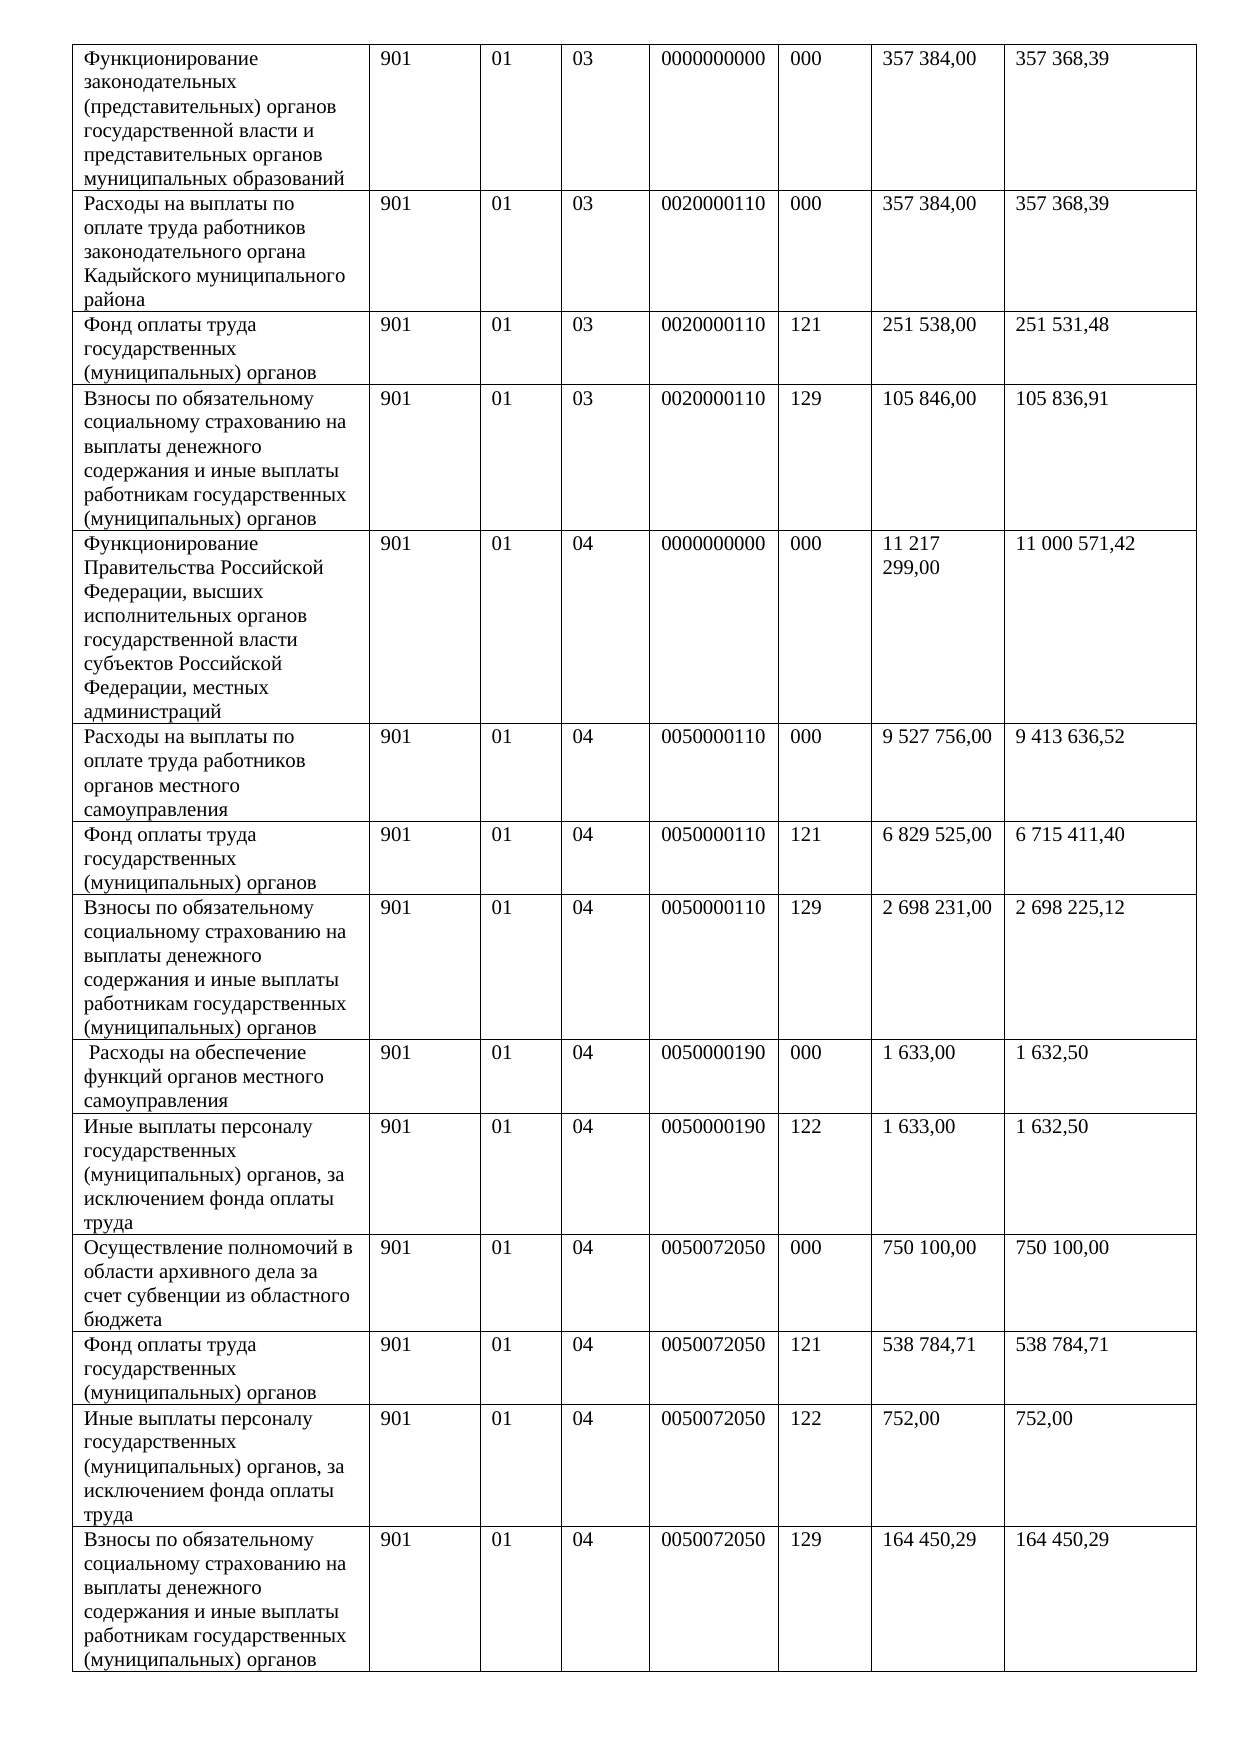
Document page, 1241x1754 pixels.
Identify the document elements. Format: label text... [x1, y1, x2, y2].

table_cell 901 [370, 531, 480, 723]
table_cell 901 [370, 45, 480, 190]
table_cell 121 [779, 822, 871, 894]
table_cell 129 [779, 385, 871, 530]
table_cell Фонд оплаты труда государственных (муниципальных) органов [73, 1332, 369, 1404]
table_cell 0020000110 [650, 191, 778, 311]
table_cell 04 [562, 1235, 649, 1331]
table_cell 901 [370, 724, 480, 821]
table_cell 01 [481, 895, 561, 1039]
table_cell 0050072050 [650, 1405, 778, 1526]
table_cell 901 [370, 822, 480, 894]
table_cell 752,00 [1005, 1405, 1196, 1526]
table_cell 357 384,00 [872, 45, 1004, 190]
table_cell 01 [481, 385, 561, 530]
table_cell 01 [481, 191, 561, 311]
table_cell 000 [779, 1040, 871, 1112]
table_cell 04 [562, 1527, 649, 1671]
table_cell 11 217 299,00 [872, 531, 1004, 723]
table_cell 1 632,50 [1005, 1040, 1196, 1112]
table_cell 01 [481, 1235, 561, 1331]
table_cell 01 [481, 1114, 561, 1234]
table_cell 000 [779, 1235, 871, 1331]
table_cell 752,00 [872, 1405, 1004, 1526]
table_cell 04 [562, 1332, 649, 1404]
table_cell 901 [370, 191, 480, 311]
table_cell Расходы на выплаты по оплате труда работников органов местного самоуправления [73, 724, 369, 821]
table_cell 901 [370, 312, 480, 384]
table_cell 750 100,00 [1005, 1235, 1196, 1331]
table_cell Иные выплаты персоналу государственных (муниципальных) органов, за исключением фонда оплаты труда [73, 1405, 369, 1526]
table_cell 251 531,48 [1005, 312, 1196, 384]
table_cell 0050000190 [650, 1040, 778, 1112]
table_cell Расходы на выплаты по оплате труда работников законодательного органа Кадыйского муниципального района [73, 191, 369, 311]
table_cell 129 [779, 1527, 871, 1671]
table_cell 105 846,00 [872, 385, 1004, 530]
table_cell 01 [481, 822, 561, 894]
table_cell 04 [562, 531, 649, 723]
table_cell 0000000000 [650, 45, 778, 190]
table_cell 901 [370, 1332, 480, 1404]
table_cell 901 [370, 1235, 480, 1331]
table_cell 357 384,00 [872, 191, 1004, 311]
table_cell 04 [562, 822, 649, 894]
table_cell 0050000190 [650, 1114, 778, 1234]
table_cell 251 538,00 [872, 312, 1004, 384]
table_cell 121 [779, 1332, 871, 1404]
table_cell 01 [481, 312, 561, 384]
table_cell 901 [370, 895, 480, 1039]
table_cell 750 100,00 [872, 1235, 1004, 1331]
table_cell 01 [481, 1332, 561, 1404]
table_cell 01 [481, 45, 561, 190]
table_cell 04 [562, 724, 649, 821]
table_cell 538 784,71 [872, 1332, 1004, 1404]
table_cell 2 698 225,12 [1005, 895, 1196, 1039]
table_cell 03 [562, 385, 649, 530]
table_cell 901 [370, 1040, 480, 1112]
table_cell 03 [562, 191, 649, 311]
table_cell 01 [481, 531, 561, 723]
table_cell 000 [779, 531, 871, 723]
table_cell 105 836,91 [1005, 385, 1196, 530]
table_cell Функционирование законодательных (представительных) органов государственной власти и представительных органов муниципальных образований [73, 45, 369, 190]
table_cell 01 [481, 1405, 561, 1526]
table_cell 121 [779, 312, 871, 384]
table_cell 04 [562, 895, 649, 1039]
table_cell 11 000 571,42 [1005, 531, 1196, 723]
table_cell Фонд оплаты труда государственных (муниципальных) органов [73, 822, 369, 894]
table_cell 000 [779, 45, 871, 190]
table_cell 000 [779, 191, 871, 311]
table_cell Фонд оплаты труда государственных (муниципальных) органов [73, 312, 369, 384]
table_cell 901 [370, 1114, 480, 1234]
table_cell 0050072050 [650, 1332, 778, 1404]
table_cell Иные выплаты персоналу государственных (муниципальных) органов, за исключением фонда оплаты труда [73, 1114, 369, 1234]
table_cell 04 [562, 1040, 649, 1112]
table_cell 1 633,00 [872, 1114, 1004, 1234]
table_cell 6 829 525,00 [872, 822, 1004, 894]
table_cell 0050072050 [650, 1527, 778, 1671]
table_cell 04 [562, 1114, 649, 1234]
table_cell 1 633,00 [872, 1040, 1004, 1112]
table_cell Взносы по обязательному социальному страхованию на выплаты денежного содержания и иные выплаты работникам государственных (муниципальных) органов [73, 385, 369, 530]
table_cell 164 450,29 [1005, 1527, 1196, 1671]
table_cell 03 [562, 45, 649, 190]
table_cell 129 [779, 895, 871, 1039]
table_cell Функционирование Правительства Российской Федерации, высших исполнительных органов государственной власти субъектов Российской Федерации, местных администраций [73, 531, 369, 723]
table_cell 538 784,71 [1005, 1332, 1196, 1404]
table_cell 901 [370, 1405, 480, 1526]
table_cell 01 [481, 1527, 561, 1671]
table_cell 0000000000 [650, 531, 778, 723]
table_cell Расходы на обеспечение функций органов местного самоуправления [73, 1040, 369, 1112]
table_cell 000 [779, 724, 871, 821]
table_cell 0050000110 [650, 822, 778, 894]
table_cell 2 698 231,00 [872, 895, 1004, 1039]
table_cell 6 715 411,40 [1005, 822, 1196, 894]
table_cell Осуществление полномочий в области архивного дела за счет субвенции из областного бюджета [73, 1235, 369, 1331]
table_cell 01 [481, 724, 561, 821]
table_cell 03 [562, 312, 649, 384]
table_cell 122 [779, 1114, 871, 1234]
table_cell 0050000110 [650, 724, 778, 821]
table_cell 1 632,50 [1005, 1114, 1196, 1234]
table_cell 164 450,29 [872, 1527, 1004, 1671]
table_cell 357 368,39 [1005, 191, 1196, 311]
table_cell 0020000110 [650, 385, 778, 530]
table_cell 901 [370, 1527, 480, 1671]
table_cell 01 [481, 1040, 561, 1112]
table_cell 357 368,39 [1005, 45, 1196, 190]
table_cell 901 [370, 385, 480, 530]
table_cell 122 [779, 1405, 871, 1526]
table_cell 0050000110 [650, 895, 778, 1039]
table_cell 0020000110 [650, 312, 778, 384]
table_cell 0050072050 [650, 1235, 778, 1331]
table_cell 9 413 636,52 [1005, 724, 1196, 821]
table_cell 04 [562, 1405, 649, 1526]
table_cell Взносы по обязательному социальному страхованию на выплаты денежного содержания и иные выплаты работникам государственных (муниципальных) органов [73, 1527, 369, 1671]
table_cell Взносы по обязательному социальному страхованию на выплаты денежного содержания и иные выплаты работникам государственных (муниципальных) органов [73, 895, 369, 1039]
table_cell 9 527 756,00 [872, 724, 1004, 821]
